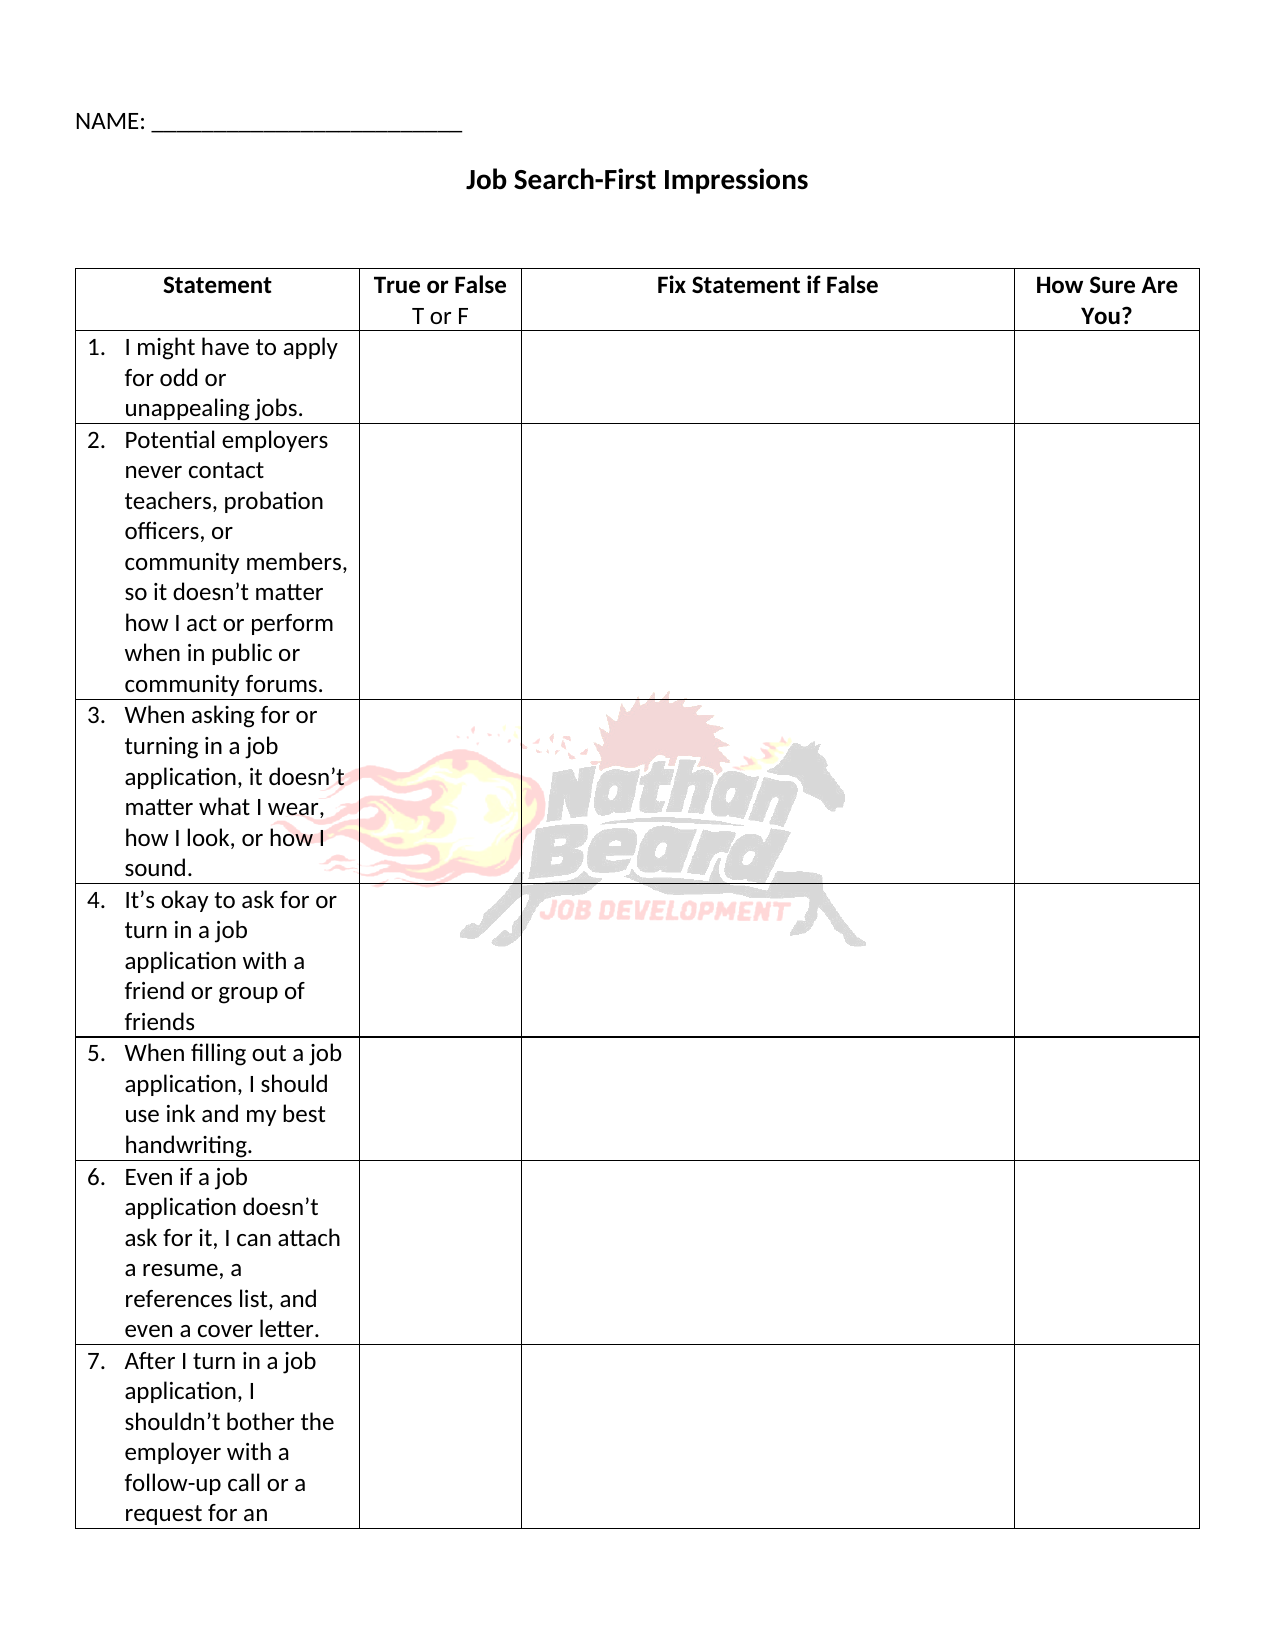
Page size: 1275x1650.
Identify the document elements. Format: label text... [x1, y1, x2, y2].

table_cell [522, 700, 1014, 883]
table_cell [1015, 1345, 1199, 1528]
table_cell [522, 1038, 1014, 1159]
table_header True or False T or F [360, 269, 521, 330]
table_cell [1015, 1161, 1199, 1344]
table_header Statement [76, 269, 359, 330]
table_cell [522, 424, 1014, 699]
table_cell [1015, 884, 1199, 1036]
table_cell [360, 700, 521, 883]
table_cell [522, 1345, 1014, 1528]
table_cell [522, 1161, 1014, 1344]
table_cell [360, 331, 521, 423]
table_cell When filling out a job application, I should use ink and my best handwriting. [76, 1038, 359, 1159]
text Job Search-First Impressions [75, 161, 1200, 197]
table_header How Sure Are You? [1015, 269, 1199, 330]
table_cell [522, 331, 1014, 423]
table_cell [1015, 1038, 1199, 1159]
table_cell [360, 1345, 521, 1528]
text NAME: _________________________ [75, 106, 1200, 136]
table_header Fix Statement if False [522, 269, 1014, 330]
table_cell [1015, 331, 1199, 423]
table_cell [1015, 424, 1199, 699]
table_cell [76, 1345, 359, 1528]
table_cell Potential employers never contact teachers, probation officers, or community members, so it doesn’t matter how I act or perform when in public or community forums. [76, 424, 359, 699]
table_cell When asking for or turning in a job application, it doesn’t matter what I wear, how I look, or how I sound. [76, 700, 359, 883]
table_cell [1015, 700, 1199, 883]
table_cell I might have to apply for odd or unappealing jobs. [76, 331, 359, 423]
table_cell Even if a job application doesn’t ask for it, I can attach a resume, a references list, and even a cover letter. [76, 1161, 359, 1344]
table_cell [360, 1038, 521, 1159]
table_cell [360, 884, 521, 1036]
table_cell [360, 424, 521, 699]
table_cell It’s okay to ask for or turn in a job application with a friend or group of friends [76, 884, 359, 1036]
table_cell [360, 1161, 521, 1344]
table_cell [522, 884, 1014, 1036]
